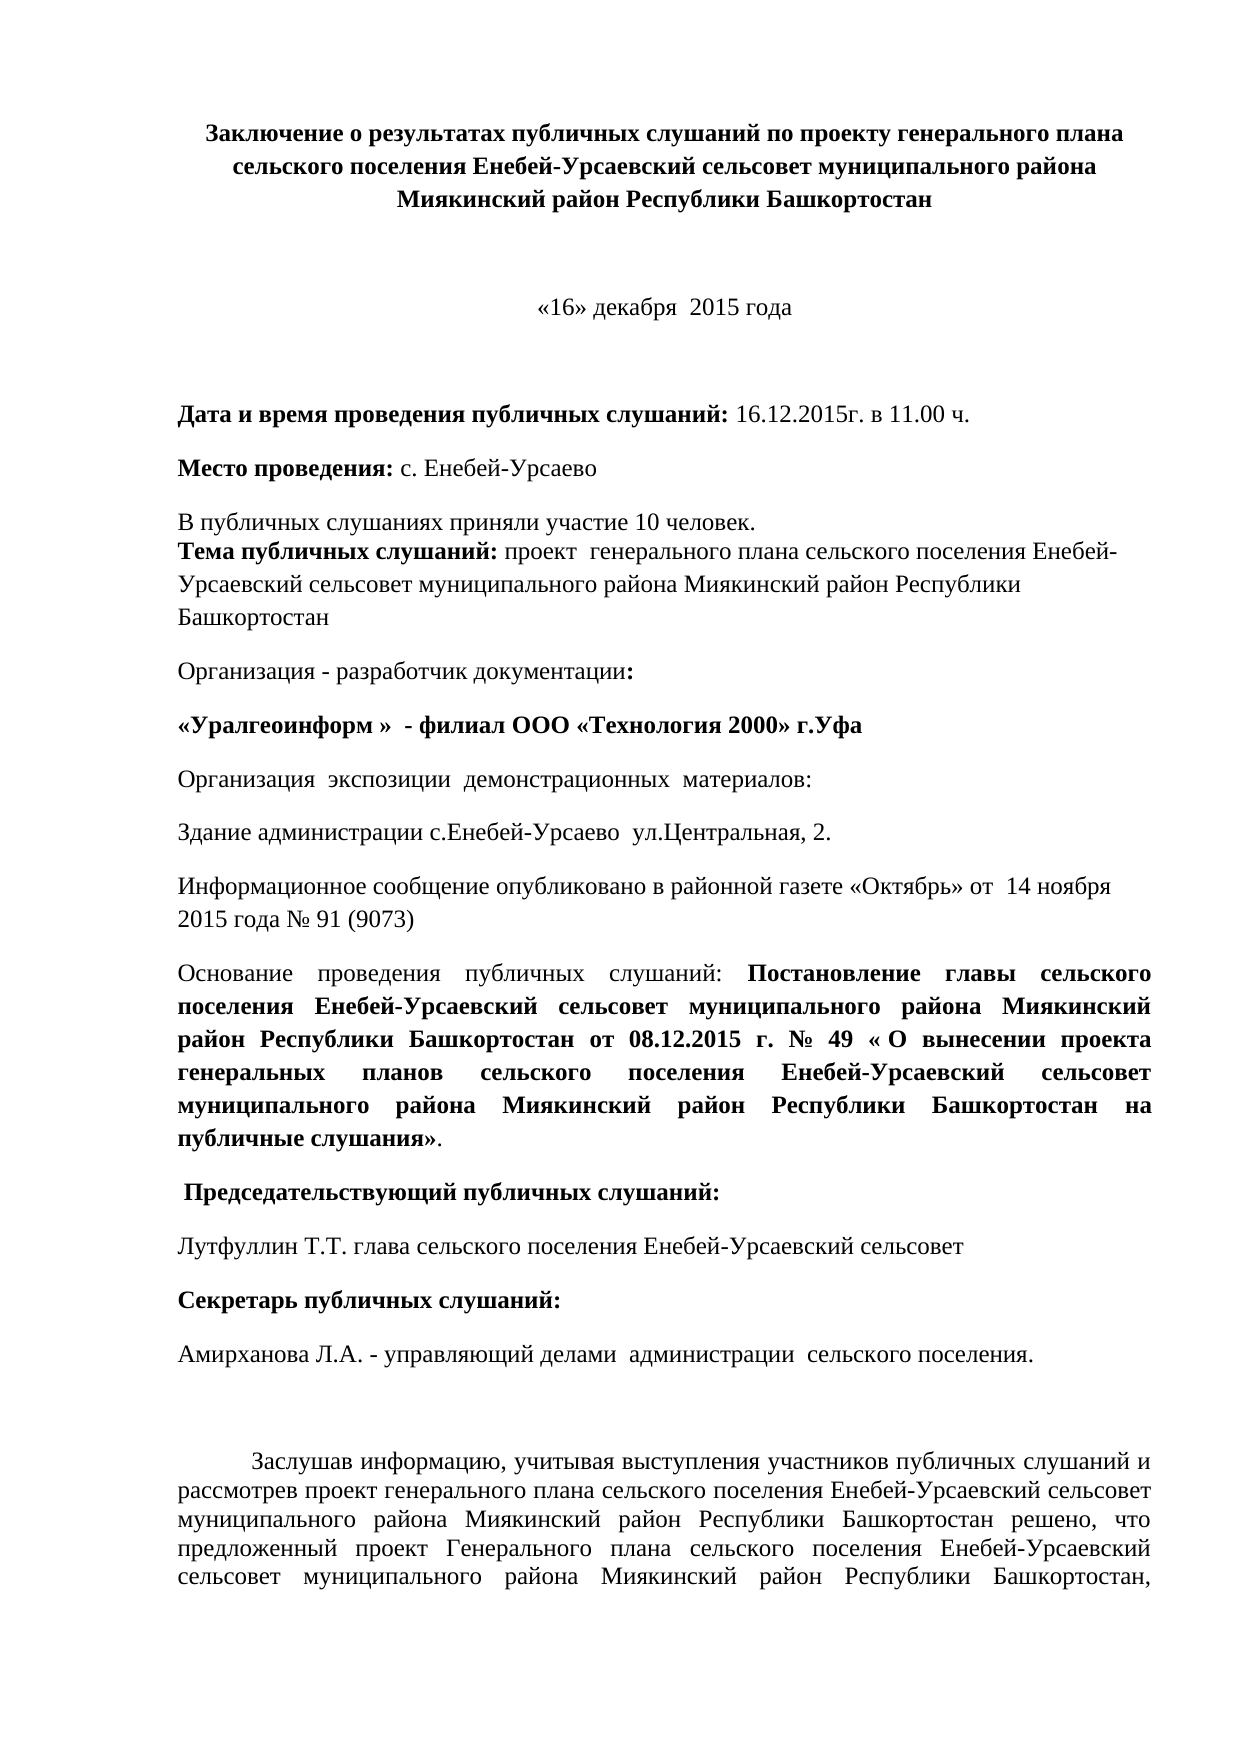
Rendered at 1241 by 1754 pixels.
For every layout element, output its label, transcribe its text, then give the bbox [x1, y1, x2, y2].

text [177, 1446, 1152, 1590]
text Председательствующий публичных слушаний: [177, 1177, 1152, 1206]
text Тема публичных слушаний: проект генерального плана сельского поселения Енебей-Урсаевский сельсовет муниципального района Миякинский район Республики Башкортостан [177, 536, 1152, 631]
text Место проведения: с. Енебей-Урсаево [177, 453, 1152, 482]
text Амирханова Л.А. - управляющий делами администрации сельского поселения. [177, 1339, 1152, 1367]
text Здание администрации с.Енебей-Урсаево ул.Центральная, 2. [177, 817, 1152, 846]
text Организация - разработчик документации: [177, 656, 1152, 685]
text Секретарь публичных слушаний: [177, 1285, 1152, 1314]
text Основание проведения публичных слушаний: Постановление главы сельского поселения Енебей-Урсаевский сельсовет муниципального района Миякинский район Республики Башкортостан от 08.12.2015 г. № 49 « О вынесении проекта генеральных планов сельского поселения Енебей-Урсаевский сельсовет муниципального района Миякинский район Республики Башкортостан на публичные слушания». [177, 958, 1152, 1152]
text Организация экспозиции демонстрационных материалов: [177, 764, 1152, 792]
text «16» декабря 2015 года [177, 292, 1152, 321]
text «Уралгеоинформ » - филиал ООО «Технология 2000» г.Уфа [177, 710, 1152, 738]
text Лутфуллин Т.Т. глава сельского поселения Енебей-Урсаевский сельсовет [177, 1231, 1152, 1260]
text Дата и время проведения публичных слушаний: 16.12.2015г. в 11.00 ч. [177, 399, 1152, 428]
text Заключение о результатах публичных слушаний по проекту генерального плана сельского поселения Енебей-Урсаевский сельсовет муниципального района Миякинский район Республики Башкортостан [177, 118, 1152, 213]
text Информационное сообщение опубликовано в районной газете «Октябрь» от 14 ноября 2015 года № 91 (9073) [177, 871, 1152, 933]
text В публичных слушаниях приняли участие 10 человек. [177, 507, 1152, 536]
